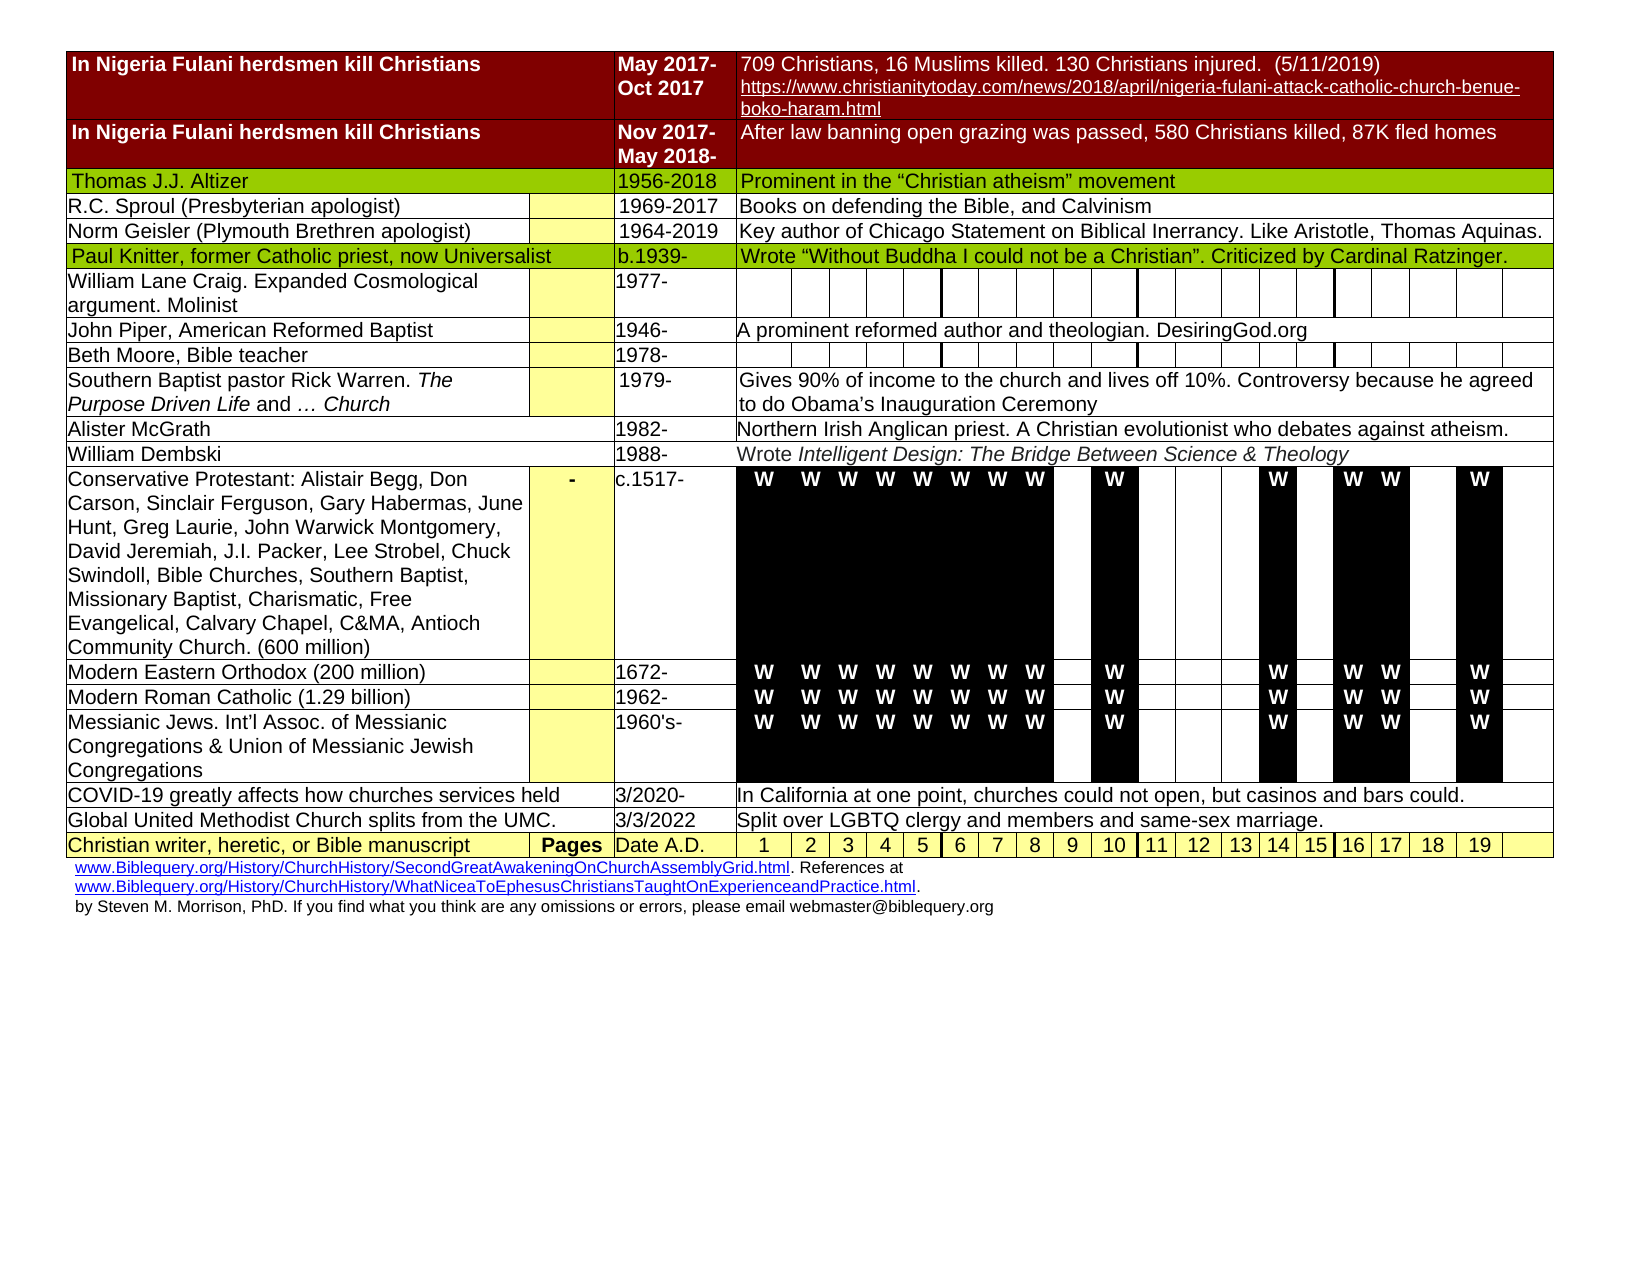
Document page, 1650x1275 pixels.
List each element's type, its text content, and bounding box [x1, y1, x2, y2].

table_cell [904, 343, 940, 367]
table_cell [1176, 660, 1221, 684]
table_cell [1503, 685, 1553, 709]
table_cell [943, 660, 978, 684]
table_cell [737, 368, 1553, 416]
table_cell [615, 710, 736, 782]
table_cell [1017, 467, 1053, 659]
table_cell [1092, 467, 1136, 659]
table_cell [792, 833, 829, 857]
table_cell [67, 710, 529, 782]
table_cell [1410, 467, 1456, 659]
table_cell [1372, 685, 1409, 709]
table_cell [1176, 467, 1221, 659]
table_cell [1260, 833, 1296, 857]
table_cell [904, 269, 940, 317]
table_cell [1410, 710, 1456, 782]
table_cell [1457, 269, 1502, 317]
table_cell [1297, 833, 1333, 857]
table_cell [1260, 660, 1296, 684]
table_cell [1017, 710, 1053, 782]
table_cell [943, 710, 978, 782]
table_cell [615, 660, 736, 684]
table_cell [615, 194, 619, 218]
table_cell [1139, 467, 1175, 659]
table_cell [943, 269, 978, 317]
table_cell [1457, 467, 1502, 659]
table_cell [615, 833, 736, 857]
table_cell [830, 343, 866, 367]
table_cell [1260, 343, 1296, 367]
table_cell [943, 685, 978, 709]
table_cell Prominent in the “Christian atheism” movement [737, 169, 1553, 193]
table_cell [792, 269, 829, 317]
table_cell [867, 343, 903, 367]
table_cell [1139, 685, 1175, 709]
table_cell b.1939- [615, 244, 736, 268]
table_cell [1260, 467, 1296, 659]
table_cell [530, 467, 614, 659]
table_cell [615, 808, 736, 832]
text by Steven M. Morrison, PhD. If you find what you think are any omissions or errors, please email webmaster@biblequery.org [75, 896, 1573, 916]
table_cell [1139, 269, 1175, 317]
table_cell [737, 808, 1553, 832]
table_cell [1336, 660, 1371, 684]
table_cell May 2017-Oct 2017 [615, 52, 736, 119]
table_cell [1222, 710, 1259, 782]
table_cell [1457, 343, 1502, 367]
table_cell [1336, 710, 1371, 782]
table_cell [1017, 269, 1053, 317]
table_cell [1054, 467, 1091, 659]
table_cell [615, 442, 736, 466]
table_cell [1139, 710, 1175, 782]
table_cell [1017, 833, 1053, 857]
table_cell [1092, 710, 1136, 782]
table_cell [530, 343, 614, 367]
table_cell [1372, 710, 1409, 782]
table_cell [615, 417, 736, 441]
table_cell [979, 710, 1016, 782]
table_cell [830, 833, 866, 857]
table_cell [830, 269, 866, 317]
table_cell After law banning open grazing was passed, 580 Christians killed, 87K fled homes [737, 120, 1553, 168]
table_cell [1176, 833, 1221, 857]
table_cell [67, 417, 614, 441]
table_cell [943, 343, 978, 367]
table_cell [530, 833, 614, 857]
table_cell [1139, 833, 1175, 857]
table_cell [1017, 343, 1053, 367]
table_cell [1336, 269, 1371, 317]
table_cell 1956-2018 [615, 169, 736, 193]
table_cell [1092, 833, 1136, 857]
table_cell [979, 269, 1016, 317]
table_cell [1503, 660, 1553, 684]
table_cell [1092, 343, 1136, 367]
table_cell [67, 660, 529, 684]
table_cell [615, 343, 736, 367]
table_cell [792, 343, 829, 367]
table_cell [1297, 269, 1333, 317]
table_cell Books on defending the Bible, and Calvinism [737, 194, 1553, 218]
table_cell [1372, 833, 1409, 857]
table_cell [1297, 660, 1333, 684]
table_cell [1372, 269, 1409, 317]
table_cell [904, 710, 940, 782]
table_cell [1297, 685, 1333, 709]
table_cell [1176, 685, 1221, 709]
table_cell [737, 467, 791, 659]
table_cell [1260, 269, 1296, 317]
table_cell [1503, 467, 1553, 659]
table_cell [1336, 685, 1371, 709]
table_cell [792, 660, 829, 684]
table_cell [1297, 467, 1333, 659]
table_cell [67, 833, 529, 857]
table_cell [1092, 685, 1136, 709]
table_cell 709 Christians, 16 Muslims killed. 130 Christians injured. (5/11/2019) https://www.christianitytoday.com/news/2018/april/nigeria-fulani-attack-catholic-church-benue-boko-haram.html [737, 52, 1553, 119]
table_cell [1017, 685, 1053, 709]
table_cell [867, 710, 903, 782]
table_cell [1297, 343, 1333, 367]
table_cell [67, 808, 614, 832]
table_cell William Lane Craig. Expanded Cosmological argument. Molinist [67, 269, 529, 317]
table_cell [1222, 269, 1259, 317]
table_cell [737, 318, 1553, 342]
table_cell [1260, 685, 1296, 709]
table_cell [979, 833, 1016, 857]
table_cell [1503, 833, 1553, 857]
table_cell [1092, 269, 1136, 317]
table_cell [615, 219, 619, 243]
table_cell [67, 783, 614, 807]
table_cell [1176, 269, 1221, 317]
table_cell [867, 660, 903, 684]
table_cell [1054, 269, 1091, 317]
table_cell [737, 269, 791, 317]
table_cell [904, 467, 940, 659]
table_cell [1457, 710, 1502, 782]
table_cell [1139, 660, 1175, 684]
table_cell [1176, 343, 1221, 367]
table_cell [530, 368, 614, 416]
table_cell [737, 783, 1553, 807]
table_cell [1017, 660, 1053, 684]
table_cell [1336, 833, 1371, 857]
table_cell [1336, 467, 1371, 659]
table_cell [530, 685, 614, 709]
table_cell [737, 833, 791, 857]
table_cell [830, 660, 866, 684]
text www.Biblequery.org/History/ChurchHistory/SecondGreatAwakeningOnChurchAssemblyGrid.html. References at www.Biblequery.org/History/ChurchHistory/WhatNiceaToEphesusChristiansTaughtOnExperienceandPractice.html. [75, 858, 1573, 896]
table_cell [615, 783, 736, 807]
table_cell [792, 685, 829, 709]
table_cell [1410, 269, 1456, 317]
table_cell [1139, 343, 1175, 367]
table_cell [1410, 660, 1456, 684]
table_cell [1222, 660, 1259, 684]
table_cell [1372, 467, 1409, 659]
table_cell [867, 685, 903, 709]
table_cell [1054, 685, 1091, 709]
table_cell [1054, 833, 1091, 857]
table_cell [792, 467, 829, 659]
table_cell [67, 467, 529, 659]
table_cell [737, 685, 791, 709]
table_cell [530, 194, 614, 218]
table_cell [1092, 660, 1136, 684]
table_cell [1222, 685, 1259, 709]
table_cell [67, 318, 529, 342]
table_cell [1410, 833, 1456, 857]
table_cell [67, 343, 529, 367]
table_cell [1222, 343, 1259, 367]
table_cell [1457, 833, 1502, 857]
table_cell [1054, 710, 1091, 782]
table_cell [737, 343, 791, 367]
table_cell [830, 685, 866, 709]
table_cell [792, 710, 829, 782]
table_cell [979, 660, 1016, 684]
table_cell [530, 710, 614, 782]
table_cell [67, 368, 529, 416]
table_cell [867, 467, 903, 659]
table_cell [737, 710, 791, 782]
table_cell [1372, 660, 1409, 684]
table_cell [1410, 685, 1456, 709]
table_cell [530, 269, 614, 317]
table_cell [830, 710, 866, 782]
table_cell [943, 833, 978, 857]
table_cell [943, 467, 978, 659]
table_cell Key author of Chicago Statement on Biblical Inerrancy. Like Aristotle, Thomas Aquinas. [737, 219, 1553, 243]
table_cell Norm Geisler (Plymouth Brethren apologist) [67, 219, 529, 243]
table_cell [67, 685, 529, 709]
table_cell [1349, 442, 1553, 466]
table_cell Nov 2017-May 2018- [615, 120, 736, 168]
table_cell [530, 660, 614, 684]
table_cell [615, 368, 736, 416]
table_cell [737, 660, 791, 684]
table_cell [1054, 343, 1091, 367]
table_cell In Nigeria Fulani herdsmen kill Christians [67, 120, 614, 168]
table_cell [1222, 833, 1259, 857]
table_cell Paul Knitter, former Catholic priest, now Universalist [67, 244, 614, 268]
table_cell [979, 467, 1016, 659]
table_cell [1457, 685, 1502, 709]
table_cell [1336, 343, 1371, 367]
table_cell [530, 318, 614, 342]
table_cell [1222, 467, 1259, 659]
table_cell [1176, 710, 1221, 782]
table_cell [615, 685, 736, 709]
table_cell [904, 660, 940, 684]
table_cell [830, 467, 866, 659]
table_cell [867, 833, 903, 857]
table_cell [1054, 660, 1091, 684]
table_cell Wrote “Without Buddha I could not be a Christian”. Criticized by Cardinal Ratzinger. [737, 244, 1553, 268]
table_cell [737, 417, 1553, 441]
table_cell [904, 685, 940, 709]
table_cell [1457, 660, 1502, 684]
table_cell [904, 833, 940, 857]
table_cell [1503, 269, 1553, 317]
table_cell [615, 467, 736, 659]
table_cell [530, 219, 614, 243]
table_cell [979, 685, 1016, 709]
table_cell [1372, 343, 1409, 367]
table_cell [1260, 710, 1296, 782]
table_cell Thomas J.J. Altizer [67, 169, 614, 193]
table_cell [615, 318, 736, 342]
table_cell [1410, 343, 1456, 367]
table_cell 1977- [615, 269, 736, 317]
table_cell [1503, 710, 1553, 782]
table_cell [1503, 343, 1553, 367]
table_cell R.C. Sproul (Presbyterian apologist) [67, 194, 529, 218]
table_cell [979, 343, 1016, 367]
table_cell In Nigeria Fulani herdsmen kill Christians [67, 52, 614, 119]
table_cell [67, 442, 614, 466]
table_cell [867, 269, 903, 317]
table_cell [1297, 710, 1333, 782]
